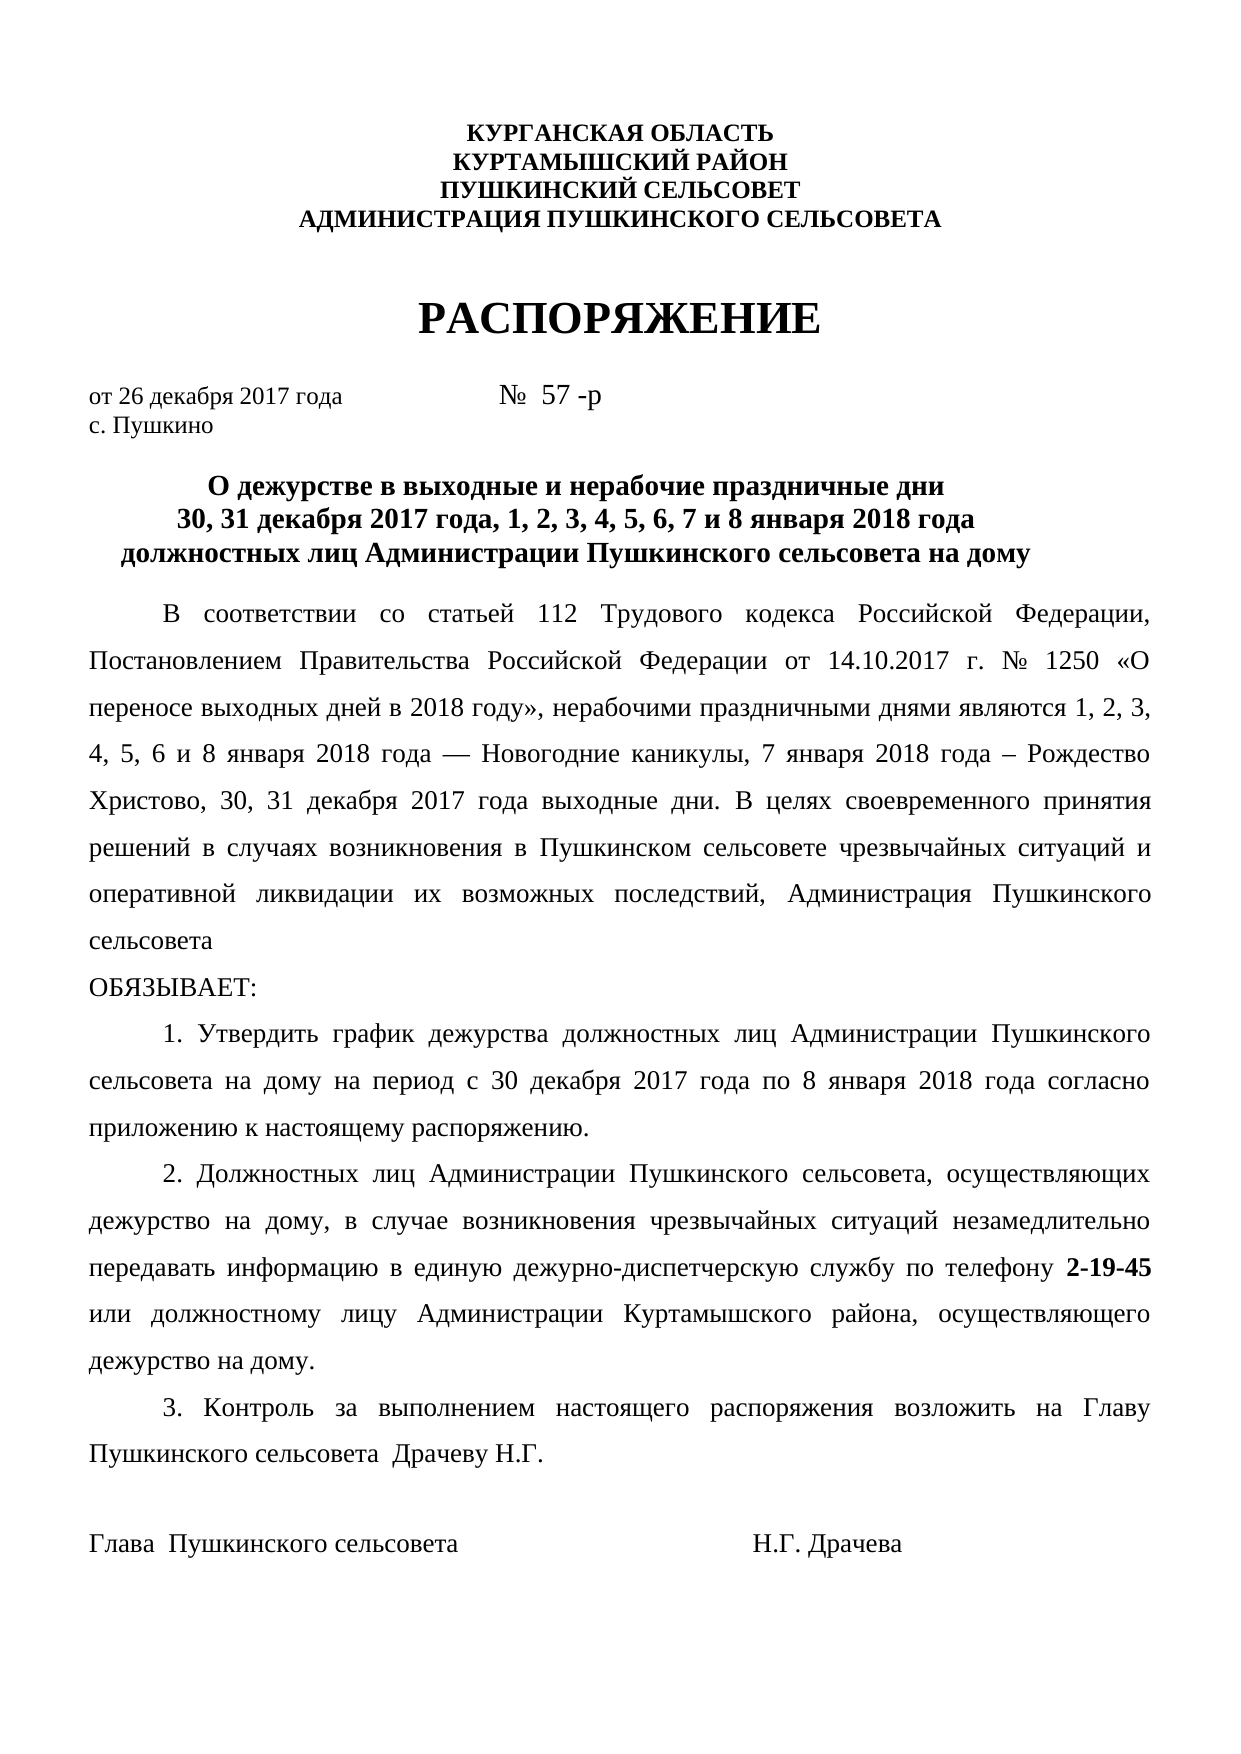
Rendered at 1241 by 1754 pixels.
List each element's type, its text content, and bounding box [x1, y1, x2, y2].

table_cell с. Пушкино [81, 410, 1064, 439]
text В соответствии со статьей 112 Трудового кодекса Российской Федерации, Постановлением Правительства Российской Федерации от 14.10.2017 г. № 1250 «О переносе выходных дней в 2018 году», нерабочими праздничными днями являются 1, 2, 3, 4, 5, 6 и 8 января 2018 года — Новогодние каникулы, 7 января 2018 года – Рождество Христово, 30, 31 декабря 2017 года выходные дни. В целях своевременного принятия решений в случаях возникновения в Пушкинском сельсовете чрезвычайных ситуаций и оперативной ликвидации их возможных последствий, Администрация Пушкинского сельсовета [89, 597, 1152, 955]
table_header от 26 декабря 2017 года № 57 -р [81, 377, 1064, 410]
text КУРТАМЫШСКИЙ РАЙОН [89, 147, 1152, 176]
text РАСПОРЯЖЕНИЕ [89, 291, 1152, 343]
text АДМИНИСТРАЦИЯ ПУШКИНСКОГО СЕЛЬСОВЕТА [89, 204, 1152, 233]
text ОБЯЗЫВАЕТ: [89, 971, 1152, 1002]
text 1. Утвердить график дежурства должностных лиц Администрации Пушкинского сельсовета на дому на период с 30 декабря 2017 года по 8 января 2018 года согласно приложению к настоящему распоряжению. [89, 1017, 1152, 1142]
text 2. Должностных лиц Администрации Пушкинского сельсовета, осуществляющих дежурство на дому, в случае возникновения чрезвычайных ситуаций незамедлительно передавать информацию в единую дежурно-диспетчерскую службу по телефону 2-19-45 или должностному лицу Администрации Куртамышского района, осуществляющего дежурство на дому. [89, 1157, 1152, 1375]
table_header О дежурстве в выходные и нерабочие праздничные дни 30, 31 декабря 2017 года, 1, 2, 3, 4, 5, 6, 7 и 8 января 2018 года должностных лиц Администрации Пушкинского сельсовета на дому [78, 468, 1074, 568]
text ПУШКИНСКИЙ СЕЛЬСОВЕТ [89, 176, 1152, 204]
text 3. Контроль за выполнением настоящего распоряжения возложить на Главу Пушкинского сельсовета Драчеву Н.Г. [89, 1391, 1152, 1468]
text Глава Пушкинского сельсовета Н.Г. Драчева [89, 1527, 1152, 1558]
text КУРГАНСКАЯ ОБЛАСТЬ [89, 118, 1152, 147]
